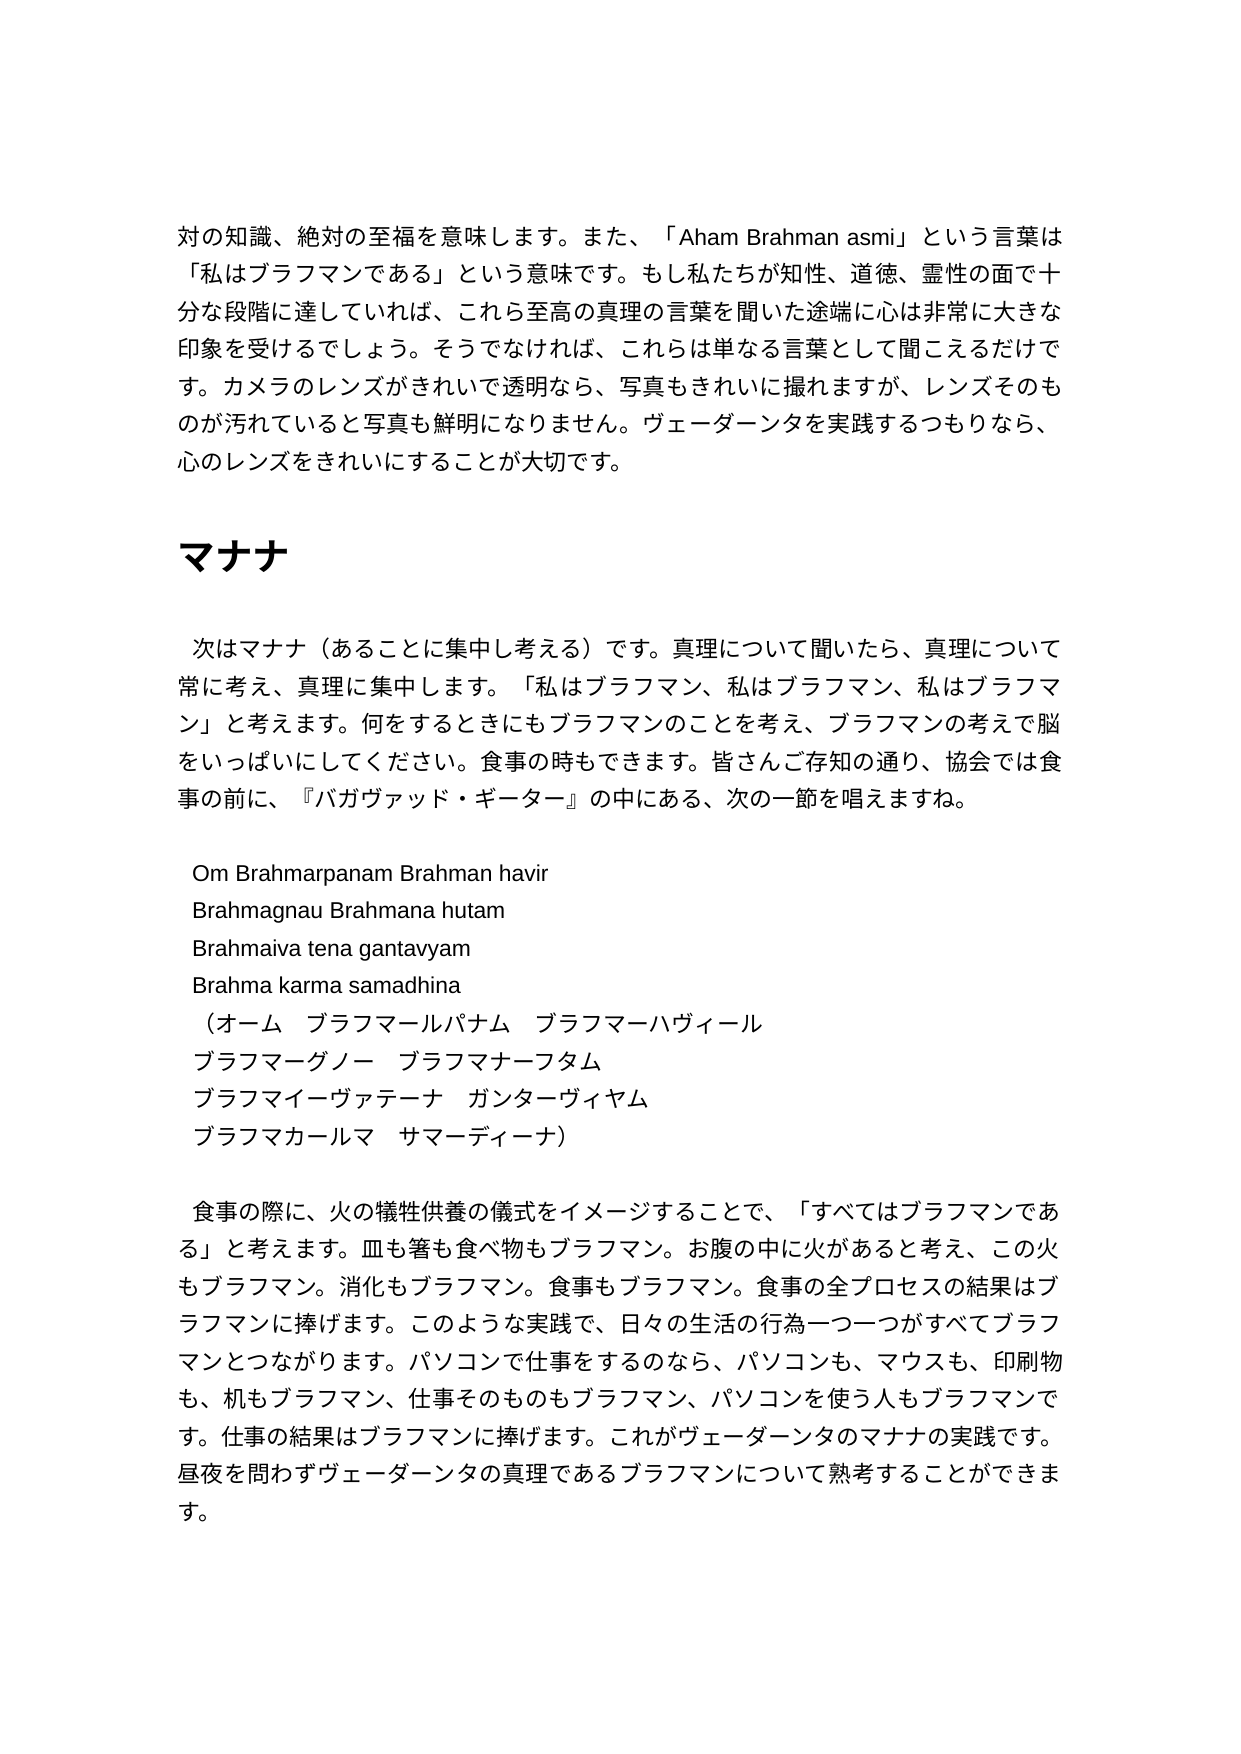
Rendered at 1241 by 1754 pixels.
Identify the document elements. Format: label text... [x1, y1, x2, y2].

text 食事の際に、火の犠牲供養の儀式をイメージすることで、「すべてはブラフマンである」と考えます。皿も箸も食べ物もブラフマン。お腹の中に火があると考え、この火もブラフマン。消化もブラフマン。食事もブラフマン。食事の全プロセスの結果はブラフマンに捧げます。このような実践で、日々の生活の行為一つ一つがすべてブラフマンとつながります。パソコンで仕事をするのなら、パソコンも、マウスも、印刷物も、机もブラフマン、仕事そのものもブラフマン、パソコンを使う人もブラフマンです。仕事の結果はブラフマンに捧げます。これがヴェーダーンタのマナナの実践です。昼夜を問わずヴェーダーンタの真理であるブラフマンについて熟考することができます。 [177, 1192, 1063, 1529]
text ブラフマカールマ サマーディーナ） [177, 1117, 1063, 1154]
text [177, 217, 1063, 479]
text Brahmaiva tena gantavyam [177, 929, 1063, 967]
text 次はマナナ（あることに集中し考える）です。真理について聞いたら、真理について常に考え、真理に集中します。「私はブラフマン、私はブラフマン、私はブラフマン」と考えます。何をするときにもブラフマンのことを考え、ブラフマンの考えで脳をいっぱいにしてください。食事の時もできます。皆さんご存知の通り、協会では食事の前に、『バガヴァッド・ギーター』の中にある、次の一節を唱えますね。 [177, 629, 1063, 817]
text Brahma karma samadhina [177, 967, 1063, 1004]
text （オーム ブラフマールパナム ブラフマーハヴィール [177, 1004, 1063, 1042]
text Brahmagnau Brahmana hutam [177, 892, 1063, 929]
subtitle マナナ [177, 517, 1063, 592]
text Om Brahmarpanam Brahman havir [177, 854, 1063, 892]
text ブラフマイーヴァテーナ ガンターヴィヤム [177, 1079, 1063, 1117]
text ブラフマーグノー ブラフマナーフタム [177, 1042, 1063, 1079]
